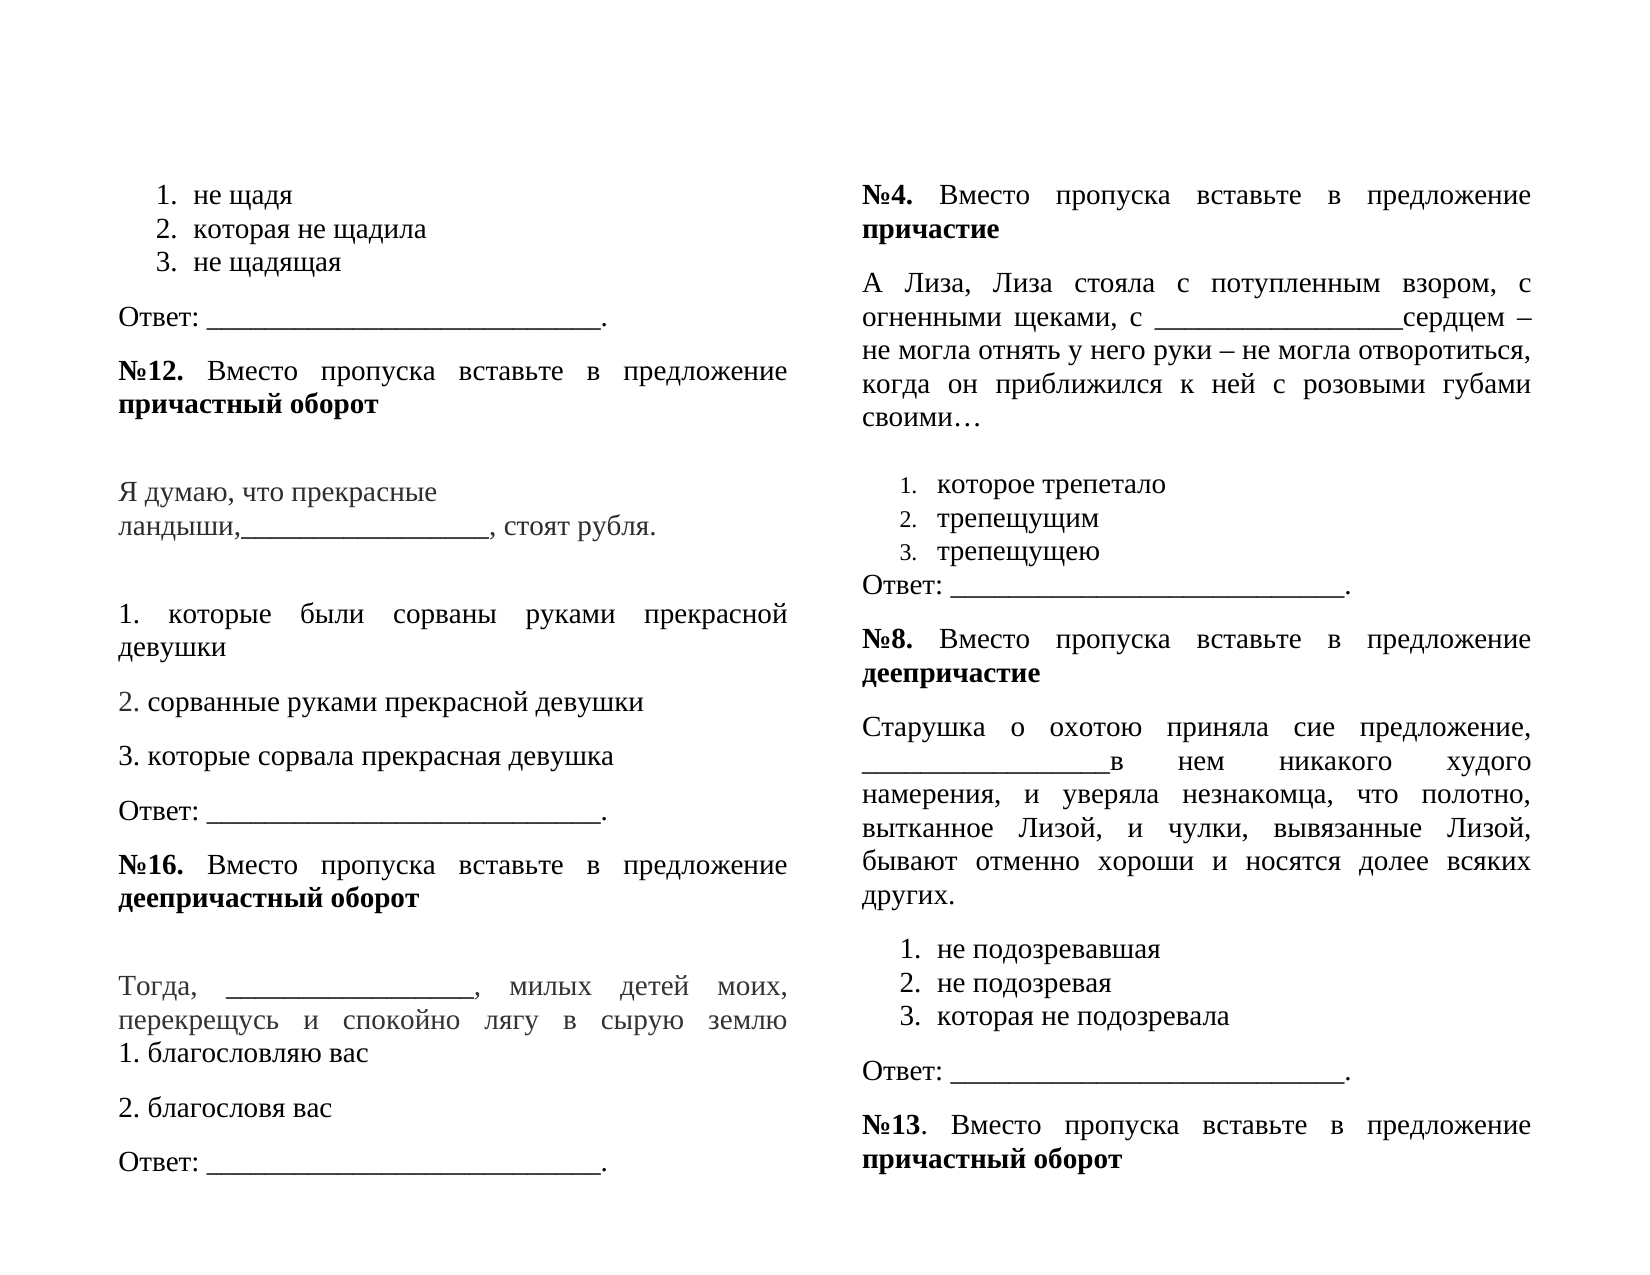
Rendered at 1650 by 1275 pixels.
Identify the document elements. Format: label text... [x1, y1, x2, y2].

list не щадящая [156, 244, 788, 278]
text Ответ: ___________________________. [118, 793, 788, 826]
text Я думаю, что прекрасные ландыши,_________________, стоят рубля. [118, 441, 788, 542]
list которое трепетало [899, 466, 1532, 500]
text №8. Вместо пропуска вставьте в предложение деепричастие [862, 621, 1532, 688]
text Ответ: ___________________________. [862, 567, 1532, 601]
list не щадя [156, 177, 788, 211]
text Тогда, _________________, милых детей моих, перекрещусь и спокойно лягу в сырую землю 1. благословляю вас [118, 935, 788, 997]
list не подозревая [899, 965, 1532, 998]
list трепещущею [899, 533, 1532, 567]
text Тогда, _________________, милых детей моих, перекрещусь и спокойно лягу в сырую землю 1. благословляю вас [118, 1036, 788, 1069]
text 1. которые были сорваны руками прекрасной девушки [118, 562, 788, 663]
list которая не подозревала [899, 998, 1532, 1032]
list не подозревавшая [899, 931, 1532, 965]
text №4. Вместо пропуска вставьте в предложение причастие [862, 177, 1532, 244]
text 2. сорванные руками прекрасной девушки [140, 684, 788, 717]
list которая не щадила [156, 211, 788, 244]
text №16. Вместо пропуска вставьте в предложение деепричастный оборот [118, 847, 788, 914]
text А Лиза, Лиза стояла с потупленным взором, с огненными щеками, с _________________сердцем – не могла отнять у него руки – не могла отворотиться, когда он приближился к ней с розовыми губами своими… [862, 265, 1532, 433]
text Ответ: ___________________________. [118, 299, 788, 332]
text Ответ: ___________________________. [118, 1144, 788, 1178]
text 3. которые сорвала прекрасная девушка [118, 738, 788, 772]
text №13. Вместо пропуска вставьте в предложение причастный оборот [862, 1107, 1532, 1174]
text Ответ: ___________________________. [862, 1053, 1532, 1086]
text №12. Вместо пропуска вставьте в предложение причастный оборот [118, 353, 788, 420]
list трепещущим [899, 500, 1532, 533]
text 2. благословя вас [118, 1090, 788, 1123]
text Старушка о охотою приняла сие предложение, _________________в нем никакого худого намерения, и уверяла незнакомца, что полотно, вытканное Лизой, и чулки, вывязанные Лизой, бывают отменно хороши и носятся долее всяких других. [862, 709, 1532, 911]
